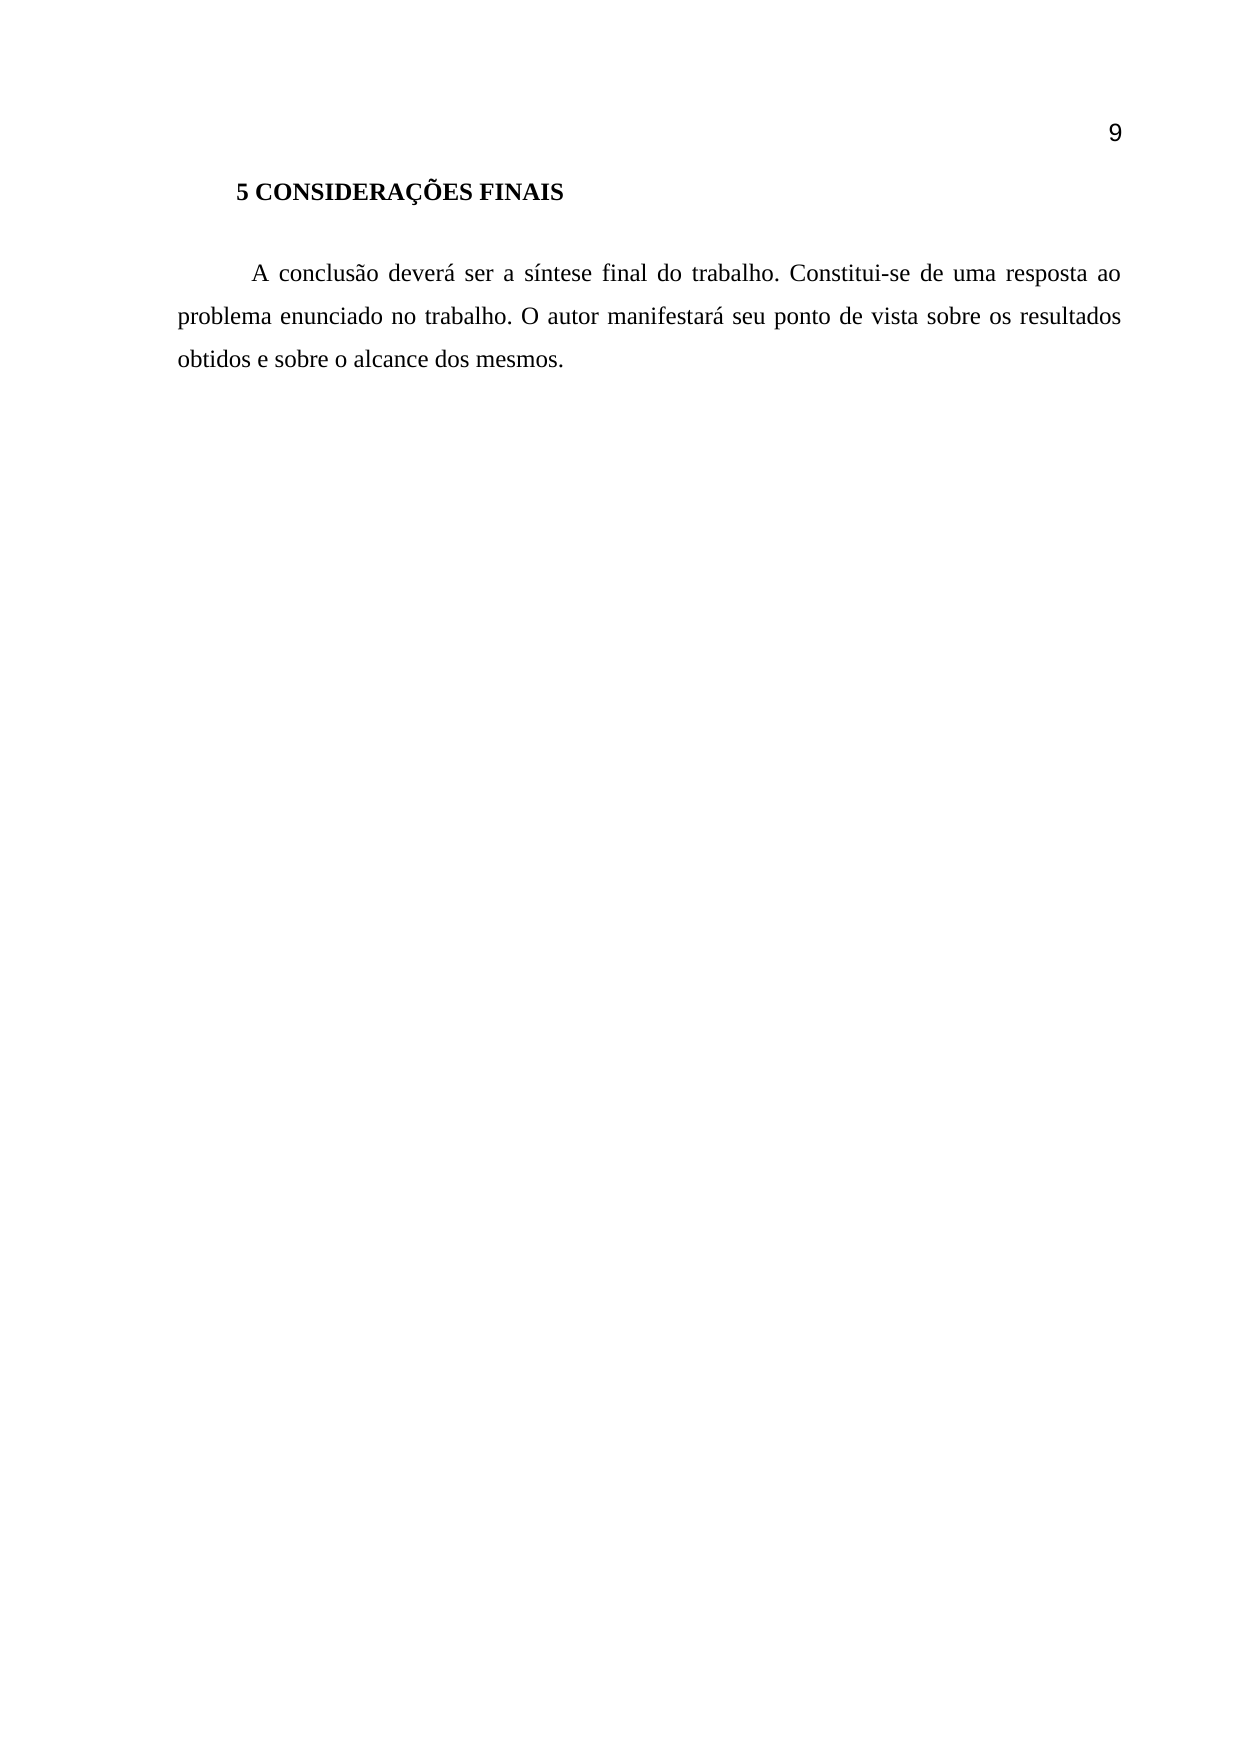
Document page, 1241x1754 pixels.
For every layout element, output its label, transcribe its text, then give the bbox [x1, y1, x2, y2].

subtitle 5 CONSIDERAÇÕES FINAIS [177, 177, 1122, 206]
text A conclusão deverá ser a síntese final do trabalho. Constitui-se de uma resposta ao problema enunciado no trabalho. O autor manifestará seu ponto de vista sobre os resultados obtidos e sobre o alcance dos mesmos. [177, 258, 1122, 373]
